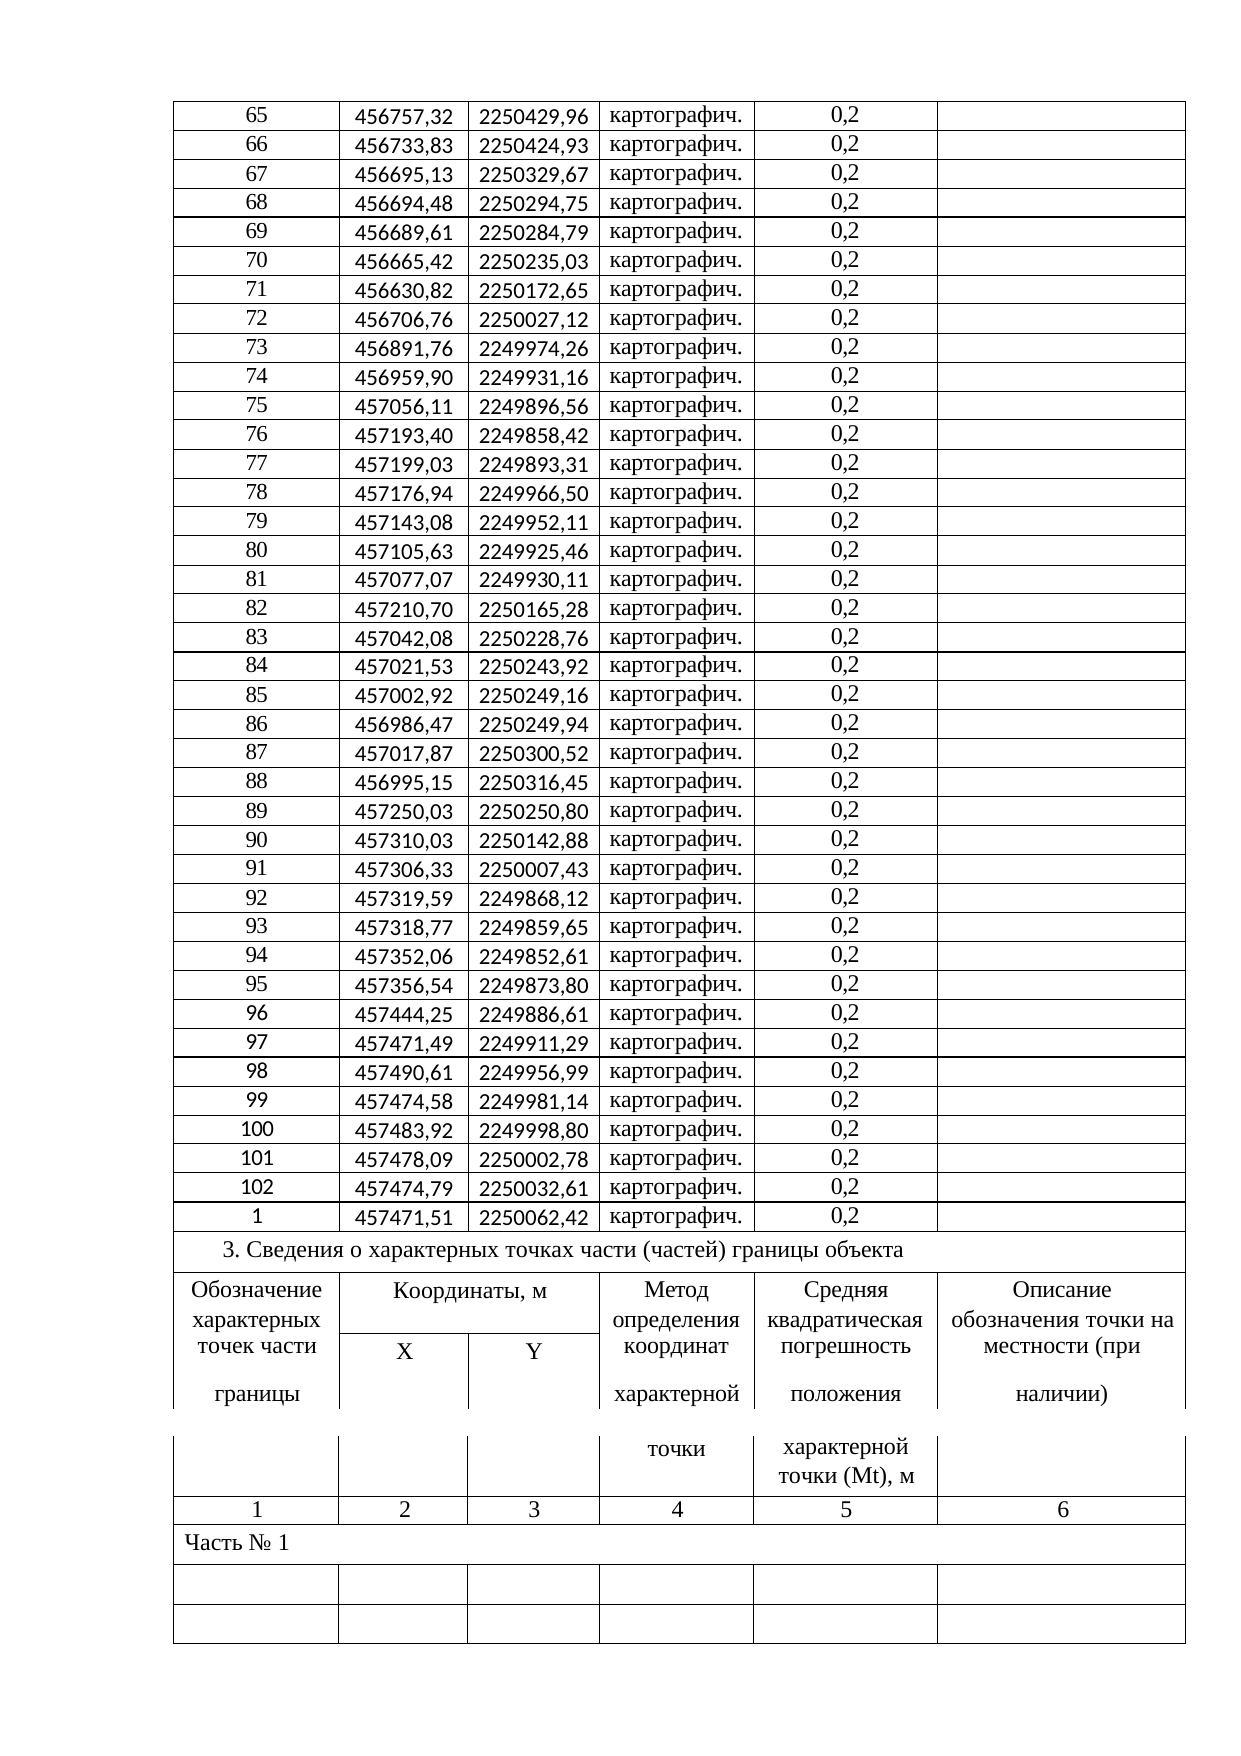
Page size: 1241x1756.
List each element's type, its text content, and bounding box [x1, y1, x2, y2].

table_cell [754, 1565, 937, 1604]
table_cell 457444,25 [340, 1000, 468, 1028]
table_cell 457306,33 [340, 855, 468, 883]
table_cell 456665,42 [340, 247, 468, 275]
table_cell картографич. [600, 304, 754, 332]
table_cell 0,2 [755, 1029, 937, 1056]
table_cell 2249930,11 [469, 566, 599, 593]
table_cell 0,2 [755, 536, 937, 564]
table_cell [938, 450, 1185, 478]
table_cell [938, 536, 1185, 564]
table_cell 2249998,80 [469, 1116, 599, 1143]
table_cell 2250284,79 [469, 218, 599, 246]
table_cell 0,2 [755, 420, 937, 448]
table_cell картографич. [600, 1144, 754, 1172]
table_cell 0,2 [755, 247, 937, 275]
table_cell 89 [174, 797, 339, 825]
table_cell 456706,76 [340, 304, 468, 332]
table_cell [938, 653, 1185, 680]
table_cell картографич. [600, 131, 754, 159]
table_cell 456689,61 [340, 218, 468, 246]
table_cell 457250,03 [340, 797, 468, 825]
table_cell 0,2 [755, 392, 937, 419]
table_cell [938, 1203, 1185, 1231]
table_cell 0,2 [755, 276, 937, 303]
table_cell 0,2 [755, 1000, 937, 1028]
table_cell 457490,61 [340, 1058, 468, 1086]
table_cell 457471,49 [340, 1029, 468, 1056]
table_cell 4 [600, 1497, 753, 1523]
table_cell [938, 971, 1185, 999]
table_cell [938, 1116, 1185, 1143]
table_cell 0,2 [755, 363, 937, 391]
table_cell картографич. [600, 1029, 754, 1056]
table_cell картографич. [600, 247, 754, 275]
table_cell 456733,83 [340, 131, 468, 159]
table_cell 2250316,45 [469, 768, 599, 796]
table_cell X [340, 1334, 468, 1409]
table_cell 96 [174, 1000, 339, 1028]
table_cell 99 [174, 1087, 339, 1115]
table_cell 73 [174, 334, 339, 362]
table_cell 72 [174, 304, 339, 332]
table_cell [938, 855, 1185, 883]
table_cell картографич. [600, 334, 754, 362]
table_cell 457176,94 [340, 479, 468, 506]
table_cell картографич. [600, 942, 754, 969]
table_cell 456695,13 [340, 160, 468, 188]
table_cell 98 [174, 1058, 339, 1086]
table_cell 2250249,94 [469, 710, 599, 738]
table_cell [938, 334, 1185, 362]
table_cell 94 [174, 942, 339, 969]
table_cell 0,2 [755, 826, 937, 854]
table_cell 0,2 [755, 189, 937, 216]
table_cell 2249931,16 [469, 363, 599, 391]
table_cell 70 [174, 247, 339, 275]
table_cell 0,2 [755, 1173, 937, 1201]
table_cell 457002,92 [340, 681, 468, 709]
table_cell [600, 1605, 753, 1643]
table_cell 95 [174, 971, 339, 999]
table_cell 2250243,92 [469, 653, 599, 680]
table_cell 69 [174, 218, 339, 246]
table_cell 83 [174, 623, 339, 651]
table_cell картографич. [600, 218, 754, 246]
table_cell 457474,79 [340, 1173, 468, 1201]
table_cell 2250249,16 [469, 681, 599, 709]
table_cell [938, 681, 1185, 709]
table_header 2250429,96 [469, 102, 599, 129]
table_cell 2249893,31 [469, 450, 599, 478]
table_cell 0,2 [755, 942, 937, 969]
table_cell картографич. [600, 653, 754, 680]
table_cell Метод [600, 1273, 754, 1304]
table_cell квадратическая погрешность [755, 1304, 937, 1369]
table_cell Часть № 1 [174, 1525, 1185, 1563]
table_cell Средняя [755, 1273, 937, 1304]
table_cell [938, 507, 1185, 535]
table_header [339, 1436, 467, 1496]
table_cell 0,2 [755, 884, 937, 912]
table_cell 0,2 [755, 913, 937, 941]
table_cell 0,2 [755, 450, 937, 478]
table_cell 456630,82 [340, 276, 468, 303]
table_cell [468, 1565, 599, 1604]
table_cell картографич. [600, 710, 754, 738]
table_cell [938, 1173, 1185, 1201]
table_cell 457021,53 [340, 653, 468, 680]
table_cell 2250007,43 [469, 855, 599, 883]
table_cell [468, 1605, 599, 1643]
table_header характерной [754, 1436, 937, 1462]
table_cell 97 [174, 1029, 339, 1056]
table_cell картографич. [600, 739, 754, 767]
table_cell 2249868,12 [469, 884, 599, 912]
table_cell 0,2 [755, 566, 937, 593]
table_cell 0,2 [755, 507, 937, 535]
table_cell 71 [174, 276, 339, 303]
table_cell 0,2 [755, 160, 937, 188]
table_header 456757,32 [340, 102, 468, 129]
table_cell 93 [174, 913, 339, 941]
table_cell 2250235,03 [469, 247, 599, 275]
table_cell 2249952,11 [469, 507, 599, 535]
table_cell 457210,70 [340, 594, 468, 622]
table_cell 457077,07 [340, 566, 468, 593]
table_cell [938, 218, 1185, 246]
table_cell [938, 594, 1185, 622]
table_cell [600, 1565, 753, 1604]
table_cell 457318,77 [340, 913, 468, 941]
table_cell [938, 913, 1185, 941]
table_cell 79 [174, 507, 339, 535]
table_cell 3. Сведения о характерных точках части (частей) границы объекта [174, 1232, 1185, 1272]
table_cell [938, 566, 1185, 593]
table_cell 2249873,80 [469, 971, 599, 999]
table_cell 2250027,12 [469, 304, 599, 332]
table_cell 457478,09 [340, 1144, 468, 1172]
table_cell 456694,48 [340, 189, 468, 216]
table_cell [938, 1565, 1185, 1604]
table_cell [938, 1000, 1185, 1028]
table_cell [938, 1058, 1185, 1086]
table_cell 2250062,42 [469, 1203, 599, 1231]
table_cell 456891,76 [340, 334, 468, 362]
table_header [468, 1436, 599, 1496]
table_cell картографич. [600, 884, 754, 912]
table_cell картографич. [600, 507, 754, 535]
table_cell картографич. [600, 971, 754, 999]
table_cell [938, 304, 1185, 332]
table_cell 2250250,80 [469, 797, 599, 825]
table_cell 2250294,75 [469, 189, 599, 216]
table_cell картографич. [600, 160, 754, 188]
table_cell 86 [174, 710, 339, 738]
table_cell Описание [938, 1273, 1185, 1304]
table_cell 0,2 [755, 1058, 937, 1086]
table_cell 2249886,61 [469, 1000, 599, 1028]
table_cell 67 [174, 160, 339, 188]
table_cell [754, 1605, 937, 1643]
table_cell 2250032,61 [469, 1173, 599, 1201]
table_cell [938, 826, 1185, 854]
table_cell 0,2 [755, 304, 937, 332]
table_cell точки (Mt), м [754, 1462, 937, 1496]
table_cell картографич. [600, 479, 754, 506]
table_cell 0,2 [755, 1203, 937, 1231]
table_cell 2249852,61 [469, 942, 599, 969]
table_cell 0,2 [755, 797, 937, 825]
table_cell [938, 1144, 1185, 1172]
table_header точки [600, 1436, 753, 1496]
table_cell границы [174, 1370, 339, 1409]
table_cell 456986,47 [340, 710, 468, 738]
table_cell 78 [174, 479, 339, 506]
table_cell 457483,92 [340, 1116, 468, 1143]
table_cell [938, 189, 1185, 216]
table_cell 2250300,52 [469, 739, 599, 767]
table_cell [938, 420, 1185, 448]
table_cell 81 [174, 566, 339, 593]
table_cell картографич. [600, 1058, 754, 1086]
table_cell картографич. [600, 363, 754, 391]
table_cell 0,2 [755, 855, 937, 883]
table_cell 0,2 [755, 218, 937, 246]
table_cell 0,2 [755, 710, 937, 738]
table_cell 2250165,28 [469, 594, 599, 622]
table_cell положения [755, 1370, 937, 1409]
table_cell 457352,06 [340, 942, 468, 969]
table_cell 82 [174, 594, 339, 622]
table_header [174, 1436, 338, 1496]
table_cell картографич. [600, 797, 754, 825]
table_cell 2249859,65 [469, 913, 599, 941]
table_cell 2250002,78 [469, 1144, 599, 1172]
table_cell [938, 942, 1185, 969]
table_cell 2249911,29 [469, 1029, 599, 1056]
table_cell [938, 160, 1185, 188]
table_cell картографич. [600, 913, 754, 941]
table_cell [938, 363, 1185, 391]
table_cell 0,2 [755, 623, 937, 651]
table_cell 2250228,76 [469, 623, 599, 651]
table_cell [938, 276, 1185, 303]
table_cell [938, 247, 1185, 275]
table_cell картографич. [600, 1173, 754, 1201]
table_cell [174, 1605, 338, 1643]
table_cell [938, 710, 1185, 738]
table_cell картографич. [600, 768, 754, 796]
table_cell 87 [174, 739, 339, 767]
table_cell картографич. [600, 594, 754, 622]
table_header [938, 102, 1185, 129]
table_cell 457310,03 [340, 826, 468, 854]
table_cell картографич. [600, 536, 754, 564]
table_cell [938, 479, 1185, 506]
table_cell 0,2 [755, 479, 937, 506]
table_cell 90 [174, 826, 339, 854]
table_cell 2249896,56 [469, 392, 599, 419]
table_cell 2249981,14 [469, 1087, 599, 1115]
table_cell [938, 1087, 1185, 1115]
table_cell картографич. [600, 1087, 754, 1115]
table_cell 80 [174, 536, 339, 564]
table_cell 1 [174, 1203, 339, 1231]
table_cell 0,2 [755, 1116, 937, 1143]
table_cell 2249858,42 [469, 420, 599, 448]
table_cell 456959,90 [340, 363, 468, 391]
table_cell [938, 768, 1185, 796]
table_cell Координаты, м [340, 1273, 599, 1333]
table_cell 85 [174, 681, 339, 709]
table_cell 68 [174, 189, 339, 216]
table_cell 0,2 [755, 1144, 937, 1172]
table_cell 0,2 [755, 681, 937, 709]
table_cell 3 [468, 1497, 599, 1523]
table_cell картографич. [600, 1000, 754, 1028]
table_cell картографич. [600, 1116, 754, 1143]
table_cell [339, 1565, 467, 1604]
table_cell 6 [938, 1497, 1185, 1523]
table_cell 0,2 [755, 334, 937, 362]
table_header 65 [174, 102, 339, 129]
table_cell 0,2 [755, 1087, 937, 1115]
table_cell 0,2 [755, 594, 937, 622]
table_cell картографич. [600, 566, 754, 593]
table_cell 74 [174, 363, 339, 391]
table_cell [938, 739, 1185, 767]
table_cell [938, 797, 1185, 825]
table_cell 2249966,50 [469, 479, 599, 506]
table_cell 2249956,99 [469, 1058, 599, 1086]
table_cell картографич. [600, 392, 754, 419]
table_cell картографич. [600, 623, 754, 651]
table_cell 2250142,88 [469, 826, 599, 854]
table_cell 457105,63 [340, 536, 468, 564]
table_cell 1 [174, 1497, 338, 1523]
table_cell 102 [174, 1173, 339, 1201]
table_cell 2249925,46 [469, 536, 599, 564]
table_cell 84 [174, 653, 339, 680]
table_cell 100 [174, 1116, 339, 1143]
table_cell 457319,59 [340, 884, 468, 912]
table_cell 88 [174, 768, 339, 796]
table_cell 2250424,93 [469, 131, 599, 159]
table_cell [174, 1565, 338, 1604]
table_cell 457143,08 [340, 507, 468, 535]
table_cell 456995,15 [340, 768, 468, 796]
table_cell [938, 623, 1185, 651]
table_cell 457056,11 [340, 392, 468, 419]
table_cell 2250329,67 [469, 160, 599, 188]
table_header [938, 1436, 1185, 1496]
table_cell 0,2 [755, 131, 937, 159]
table_cell 76 [174, 420, 339, 448]
table_cell 2249974,26 [469, 334, 599, 362]
table_cell 0,2 [755, 971, 937, 999]
table_cell [938, 1029, 1185, 1056]
table_header 0,2 [755, 102, 937, 129]
table_cell 457193,40 [340, 420, 468, 448]
table_cell [339, 1605, 467, 1643]
table_cell определения координат [600, 1304, 754, 1369]
table_header картографич. [600, 102, 754, 129]
table_cell наличии) [938, 1370, 1185, 1409]
table_cell картографич. [600, 681, 754, 709]
table_cell 457199,03 [340, 450, 468, 478]
table_cell картографич. [600, 1203, 754, 1231]
table_cell [938, 1605, 1185, 1643]
table_cell картографич. [600, 855, 754, 883]
table_cell 457042,08 [340, 623, 468, 651]
table_cell характерных точек части [174, 1304, 339, 1369]
table_cell картографич. [600, 450, 754, 478]
table_cell 2250172,65 [469, 276, 599, 303]
table_cell 457017,87 [340, 739, 468, 767]
table_cell 0,2 [755, 739, 937, 767]
table_cell характерной [600, 1370, 754, 1409]
table_cell 92 [174, 884, 339, 912]
table_cell картографич. [600, 420, 754, 448]
table_cell 101 [174, 1144, 339, 1172]
table_cell картографич. [600, 826, 754, 854]
table_cell [938, 131, 1185, 159]
table_cell 457356,54 [340, 971, 468, 999]
table_cell 91 [174, 855, 339, 883]
table_cell [938, 392, 1185, 419]
table_cell 75 [174, 392, 339, 419]
table_cell 457474,58 [340, 1087, 468, 1115]
table_cell 0,2 [755, 653, 937, 680]
table_cell 77 [174, 450, 339, 478]
table_cell обозначения точки на местности (при [938, 1304, 1185, 1369]
table_cell [938, 884, 1185, 912]
table_cell 2 [339, 1497, 467, 1523]
table_cell 0,2 [755, 768, 937, 796]
table_cell 66 [174, 131, 339, 159]
table_cell 457471,51 [340, 1203, 468, 1231]
table_cell Обозначение [174, 1273, 339, 1304]
table_cell картографич. [600, 276, 754, 303]
table_cell Y [469, 1334, 599, 1409]
table_cell 5 [754, 1497, 937, 1523]
table_cell картографич. [600, 189, 754, 216]
